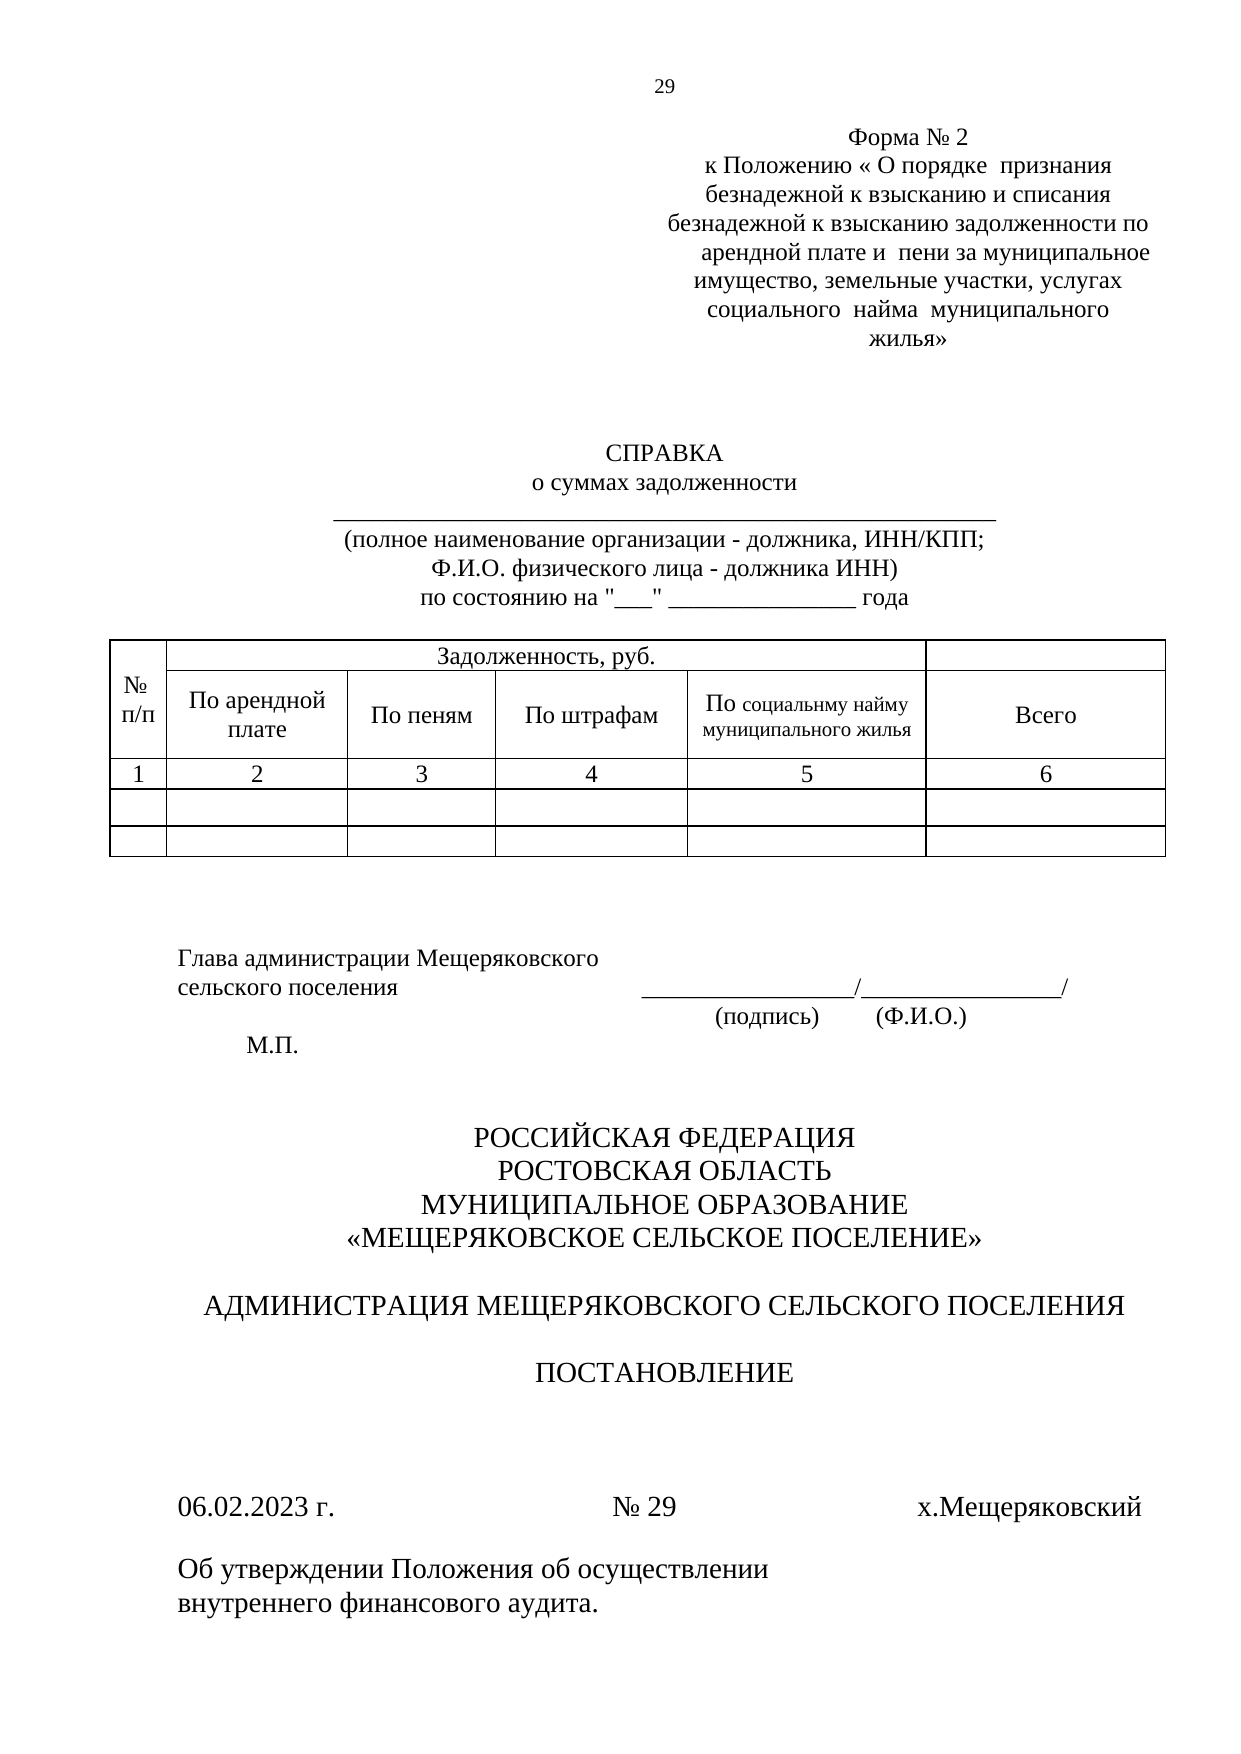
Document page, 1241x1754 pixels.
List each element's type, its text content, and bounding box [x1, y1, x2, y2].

text М.П. [177, 1030, 1152, 1058]
text о суммах задолженности [177, 467, 1152, 496]
table_cell [348, 827, 495, 856]
text РОСТОВСКАЯ ОБЛАСТЬ [177, 1153, 1152, 1187]
table_cell По социальнму найму муниципального жилья [688, 671, 925, 757]
table_cell [348, 790, 495, 825]
table_cell 5 [688, 759, 925, 788]
table_cell [111, 790, 166, 825]
table_cell [927, 790, 1165, 825]
text 06.02.2023 г. № 29 х.Мещеряковский [177, 1489, 1152, 1522]
text арендной плате и пени за муниципальное имущество, земельные участки, услугах социального найма муниципального жилья» [664, 237, 1152, 352]
text СПРАВКА [177, 438, 1152, 467]
table_cell [927, 827, 1165, 856]
text АДМИНИСТРАЦИЯ МЕЩЕРЯКОВСКОГО СЕЛЬСКОГО ПОСЕЛЕНИЯ [177, 1288, 1152, 1321]
text Глава администрации Мещеряковского [177, 943, 1152, 972]
table_header № п/п [111, 641, 166, 757]
table_cell 3 [348, 759, 495, 788]
table_cell [111, 827, 166, 856]
table_cell 4 [496, 759, 687, 788]
text Ф.И.О. физического лица - должника ИНН) [177, 553, 1152, 582]
text МУНИЦИПАЛЬНОЕ ОБРАЗОВАНИЕ [177, 1187, 1152, 1221]
text по состоянию на "___" _______________ года [177, 582, 1152, 611]
text ПОСТАНОВЛЕНИЕ [177, 1355, 1152, 1388]
table_cell [167, 790, 347, 825]
table_cell 1 [111, 759, 166, 788]
table_cell Всего [927, 671, 1165, 757]
table_cell [688, 790, 925, 825]
table_cell [496, 827, 687, 856]
table_header [927, 641, 1165, 670]
text к Положению « О порядке признания безнадежной к взысканию и списания безнадежной к взысканию задолженности по [664, 151, 1152, 237]
table_cell 2 [167, 759, 347, 788]
table_header Задолженность, руб. [167, 641, 925, 670]
table_cell По арендной плате [167, 671, 347, 757]
table_cell 6 [927, 759, 1165, 788]
table_cell [688, 827, 925, 856]
text сельского поселения _________________/________________/ [177, 972, 1152, 1001]
text (полное наименование организации - должника, ИНН/КПП; [177, 524, 1152, 553]
table_cell [167, 827, 347, 856]
text (подпись) (Ф.И.О.) [177, 1001, 1152, 1030]
table_cell По штрафам [496, 671, 687, 757]
text «МЕЩЕРЯКОВСКОЕ СЕЛЬСКОЕ ПОСЕЛЕНИЕ» [177, 1221, 1152, 1254]
text внутреннего финансового аудита. [177, 1585, 1152, 1618]
text _____________________________________________________ [177, 496, 1152, 524]
table_cell [496, 790, 687, 825]
text РОССИЙСКАЯ ФЕДЕРАЦИЯ [177, 1120, 1152, 1153]
table_cell По пеням [348, 671, 495, 757]
text Об утверждении Положения об осуществлении [177, 1551, 1152, 1585]
text Форма № 2 [664, 122, 1152, 151]
